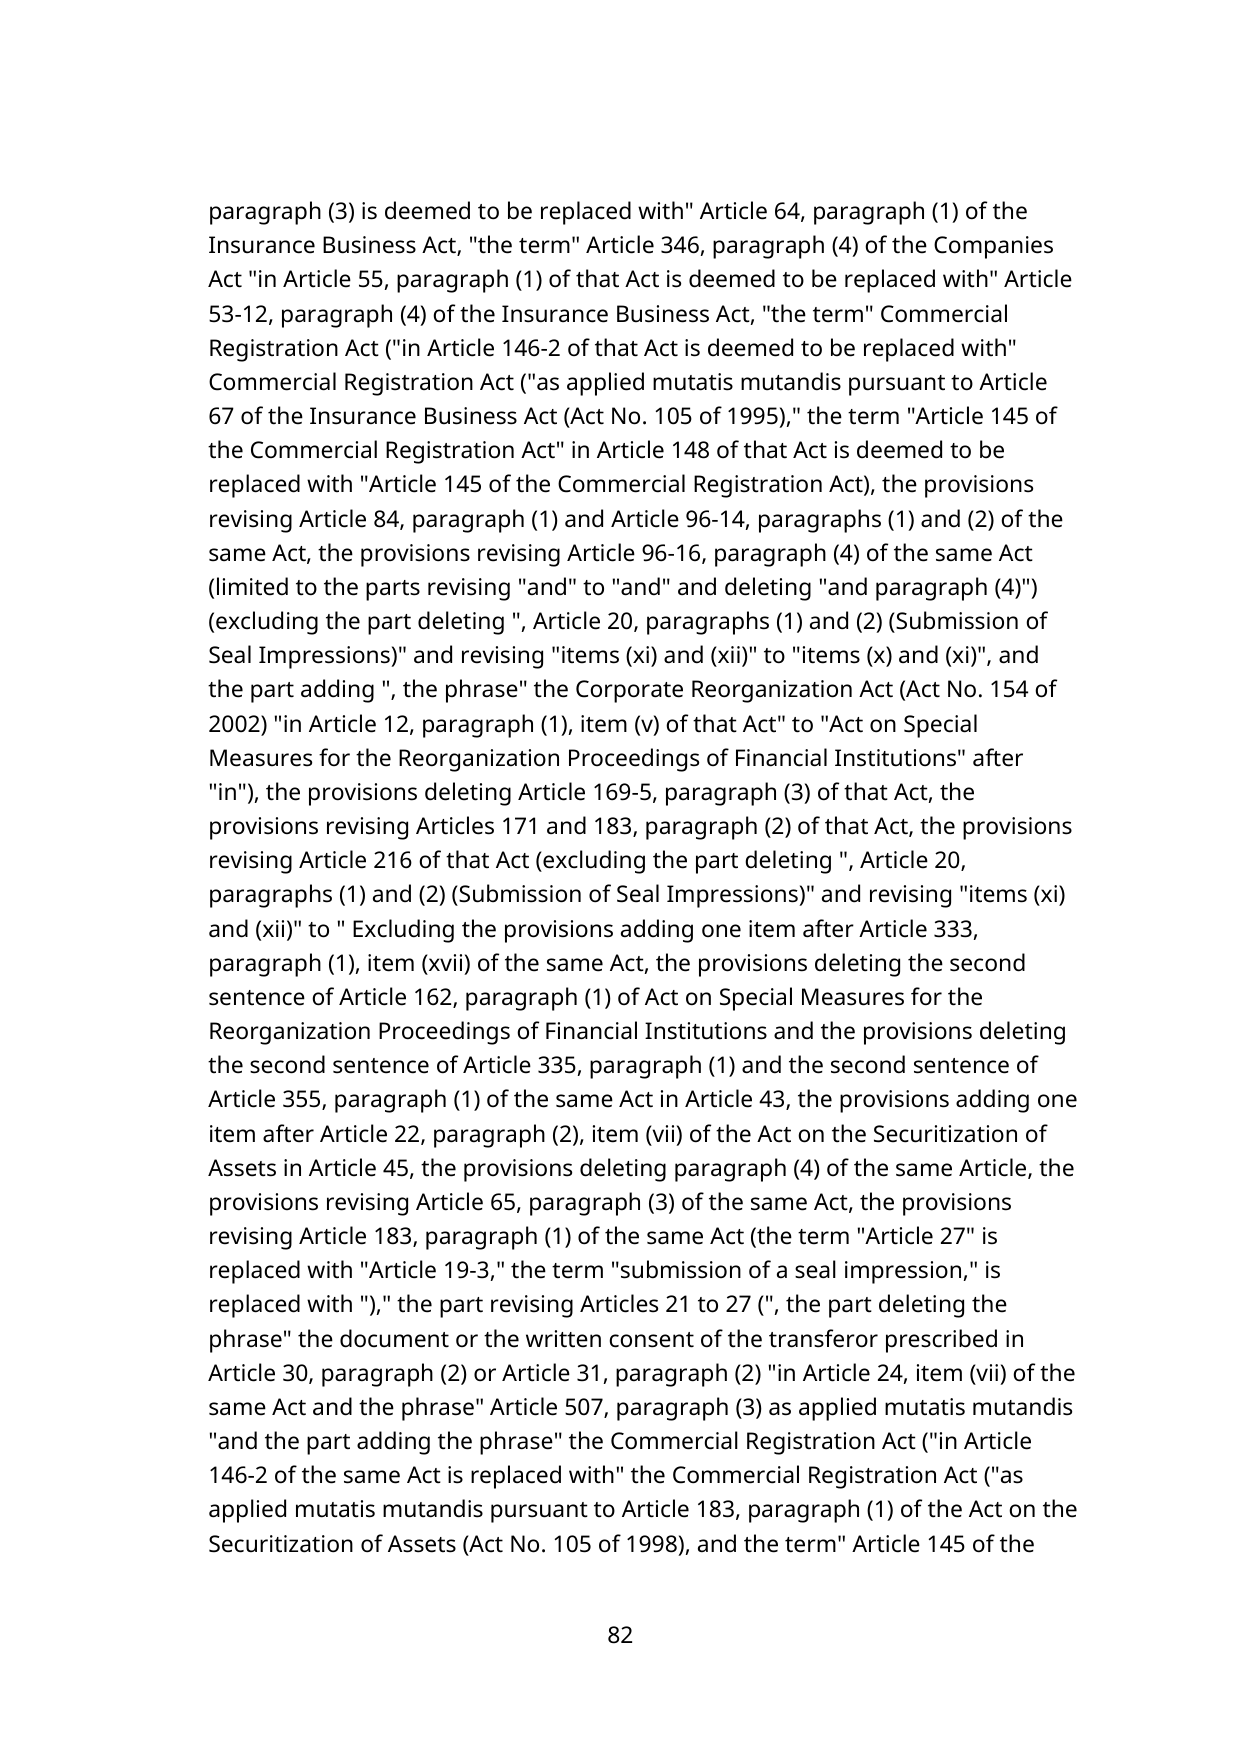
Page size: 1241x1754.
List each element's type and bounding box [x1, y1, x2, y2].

text [184, 194, 1079, 1560]
